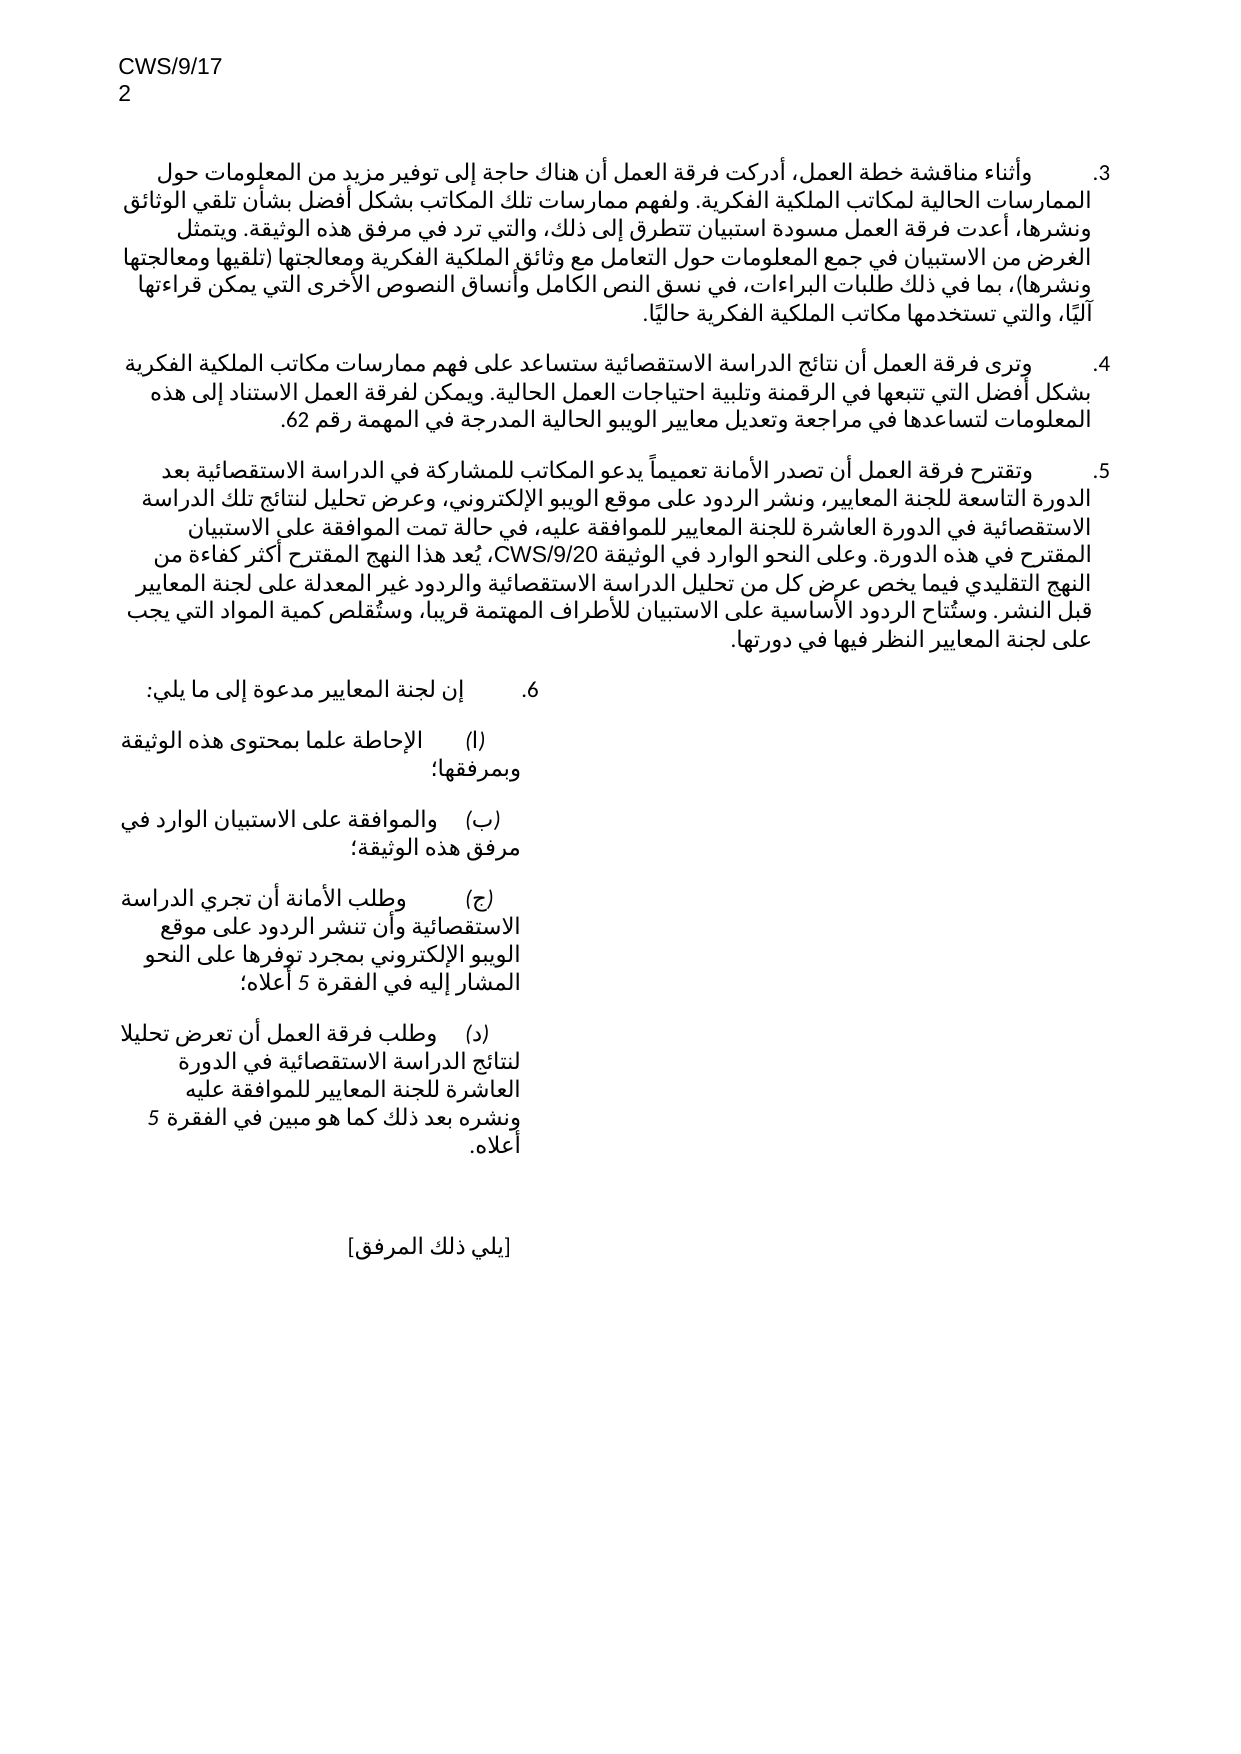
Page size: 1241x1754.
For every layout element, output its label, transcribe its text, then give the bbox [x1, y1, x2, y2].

text وترى فرقة العمل أن نتائج الدراسة الاستقصائية ستساعد على فهم ممارسات مكاتب الملكية الفكرية بشكل أفضل التي تتبعها في الرقمنة وتلبية احتياجات العمل الحالية. ويمكن لفرقة العمل الاستناد إلى هذه المعلومات لتساعدها في مراجعة وتعديل معايير الويبو الحالية المدرجة في المهمة رقم 62. [118, 349, 1092, 434]
text وتقترح فرقة العمل أن تصدر الأمانة تعميماً يدعو المكاتب للمشاركة في الدراسة الاستقصائية بعد الدورة التاسعة للجنة المعايير، ونشر الردود على موقع الويبو الإلكتروني، وعرض تحليل لنتائج تلك الدراسة الاستقصائية في الدورة العاشرة للجنة المعايير للموافقة عليه، في حالة تمت الموافقة على الاستبيان المقترح في هذه الدورة. وعلى النحو الوارد في الوثيقة CWS/9/20، يُعد هذا النهج المقترح أكثر كفاءة من النهج التقليدي فيما يخص عرض كل من تحليل الدراسة الاستقصائية والردود غير المعدلة على لجنة المعايير قبل النشر. وستُتاح الردود الأساسية على الاستبيان للأطراف المهتمة قريبا، وستُقلص كمية المواد التي يجب على لجنة المعايير النظر فيها في دورتها. [118, 457, 1092, 653]
text وأثناء مناقشة خطة العمل، أدركت فرقة العمل أن هناك حاجة إلى توفير مزيد من المعلومات حول الممارسات الحالية لمكاتب الملكية الفكرية. ولفهم ممارسات تلك المكاتب بشكل أفضل بشأن تلقي الوثائق ونشرها، أعدت فرقة العمل مسودة استبيان تتطرق إلى ذلك، والتي ترد في مرفق هذه الوثيقة. ويتمثل الغرض من الاستبيان في جمع المعلومات حول التعامل مع وثائق الملكية الفكرية ومعالجتها (تلقيها ومعالجتها ونشرها)، بما في ذلك طلبات البراءات، في نسق النص الكامل وأنساق النصوص الأخرى التي يمكن قراءتها آليًا، والتي تستخدمها مكاتب الملكية الفكرية حاليًا. [118, 158, 1092, 327]
list وطلب فرقة العمل أن تعرض تحليلا لنتائج الدراسة الاستقصائية في الدورة العاشرة للجنة المعايير للموافقة عليه ونشره بعد ذلك كما هو مبين في الفقرة 5 أعلاه. [118, 1019, 521, 1159]
list وطلب الأمانة أن تجري الدراسة الاستقصائية وأن تنشر الردود على موقع الويبو الإلكتروني بمجرد توفرها على النحو المشار إليه في الفقرة 5 أعلاه؛ [118, 884, 521, 997]
list الإحاطة علما بمحتوى هذه الوثيقة وبمرفقها؛ [118, 727, 521, 783]
list والموافقة على الاستبيان الوارد في مرفق هذه الوثيقة؛ [118, 806, 521, 862]
text [يلي ذلك المرفق] [118, 1232, 516, 1260]
text إن لجنة المعايير مدعوة إلى ما يلي: [118, 676, 521, 704]
